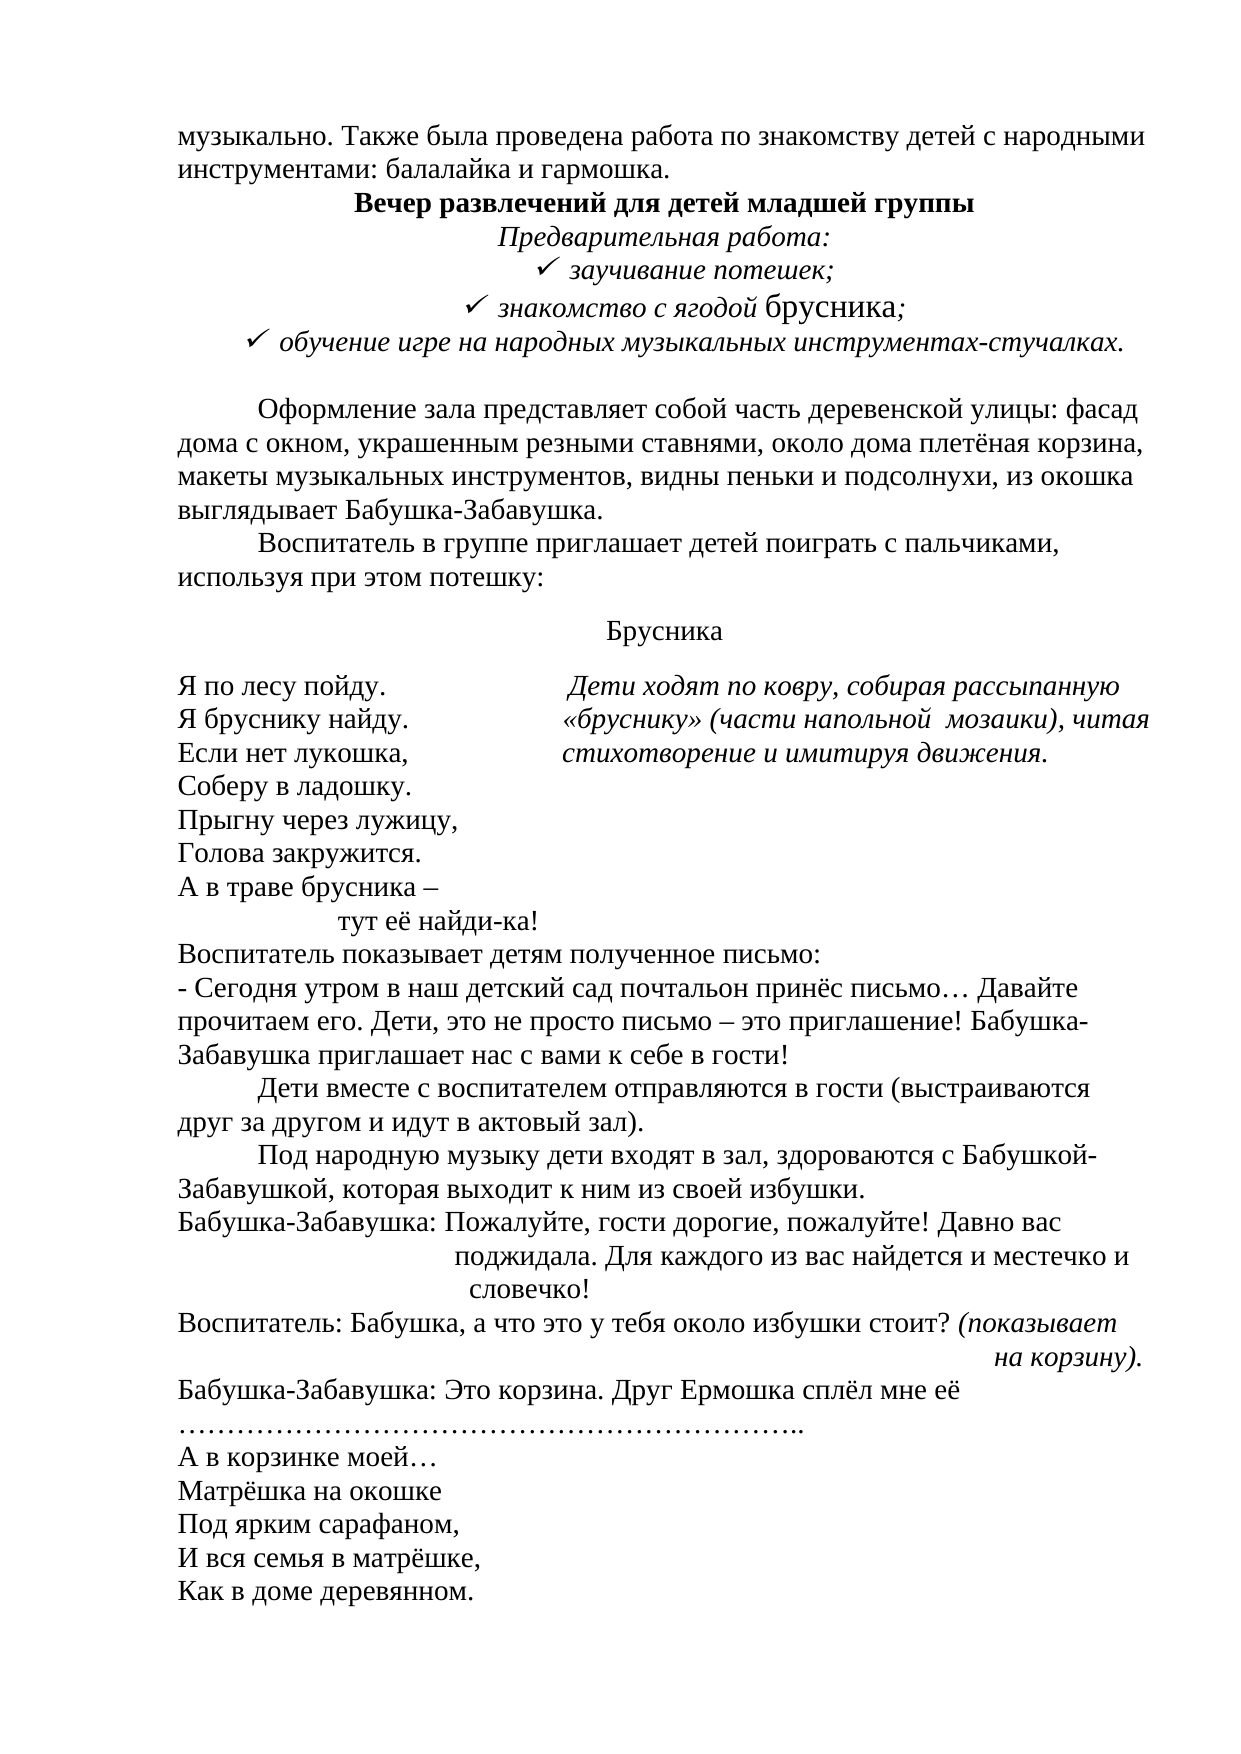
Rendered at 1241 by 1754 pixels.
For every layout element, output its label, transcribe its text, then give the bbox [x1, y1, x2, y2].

text Под народную музыку дети входят в зал, здороваются с Бабушкой-Забавушкой, которая выходит к ним из своей избушки. [177, 1137, 1152, 1204]
text Предварительная работа: [177, 219, 1152, 252]
text Если нет лукошка, стихотворение и имитируя движения. [177, 735, 1152, 768]
text Бабушка-Забавушка: Это корзина. Друг Ермошка сплёл мне её ……………………………………………………….. [177, 1372, 1152, 1439]
text поджидала. Для каждого из вас найдется и местечко и [177, 1238, 1152, 1272]
text Воспитатель: Бабушка, а что это у тебя около избушки стоит? (показывает [177, 1305, 1152, 1339]
text Я бруснику найду. «бруснику» (части напольной мозаики), читая [177, 701, 1152, 735]
list заучивание потешек; [215, 252, 1152, 286]
text Матрёшка на окошке [177, 1473, 1152, 1506]
text - Сегодня утром в наш детский сад почтальон принёс письмо… Давайте прочитаем его. Дети, это не просто письмо – это приглашение! Бабушка-Забавушка приглашает нас с вами к себе в гости! [177, 970, 1152, 1070]
text Под ярким сарафаном, [177, 1506, 1152, 1540]
text Дети вместе с воспитателем отправляются в гости (выстраиваются друг за другом и идут в актовый зал). [177, 1070, 1152, 1137]
text Я по лесу пойду. Дети ходят по ковру, собирая рассыпанную [177, 668, 1152, 701]
text Бабушка-Забавушка: Пожалуйте, гости дорогие, пожалуйте! Давно вас [177, 1204, 1152, 1238]
text Как в доме деревянном. [177, 1573, 1152, 1607]
list обучение игре на народных музыкальных инструментах-стучалках. [215, 324, 1152, 358]
text Соберу в ладошку. [177, 768, 1152, 802]
text Воспитатель в группе приглашает детей поиграть с пальчиками, используя при этом потешку: [177, 526, 1152, 593]
text А в корзинке моей… [177, 1439, 1152, 1473]
text И вся семья в матрёшке, [177, 1540, 1152, 1573]
text тут её найди-ка! [177, 903, 1152, 936]
text Воспитатель показывает детям полученное письмо: [177, 936, 1152, 970]
text словечко! [177, 1272, 1152, 1305]
text Вечер развлечений для детей младшей группы [177, 185, 1152, 219]
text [177, 118, 1152, 185]
list знакомство с ягодой брусника; [215, 286, 1152, 324]
text Прыгну через лужицу, [177, 802, 1152, 836]
text Брусника [177, 613, 1152, 647]
text Оформление зала представляет собой часть деревенской улицы: фасад дома с окном, украшенным резными ставнями, около дома плетёная корзина, макеты музыкальных инструментов, видны пеньки и подсолнухи, из окошка выглядывает Бабушка-Забавушка. [177, 391, 1152, 526]
text А в траве брусника – [177, 869, 1152, 903]
text на корзину). [177, 1339, 1152, 1372]
text Голова закружится. [177, 836, 1152, 869]
